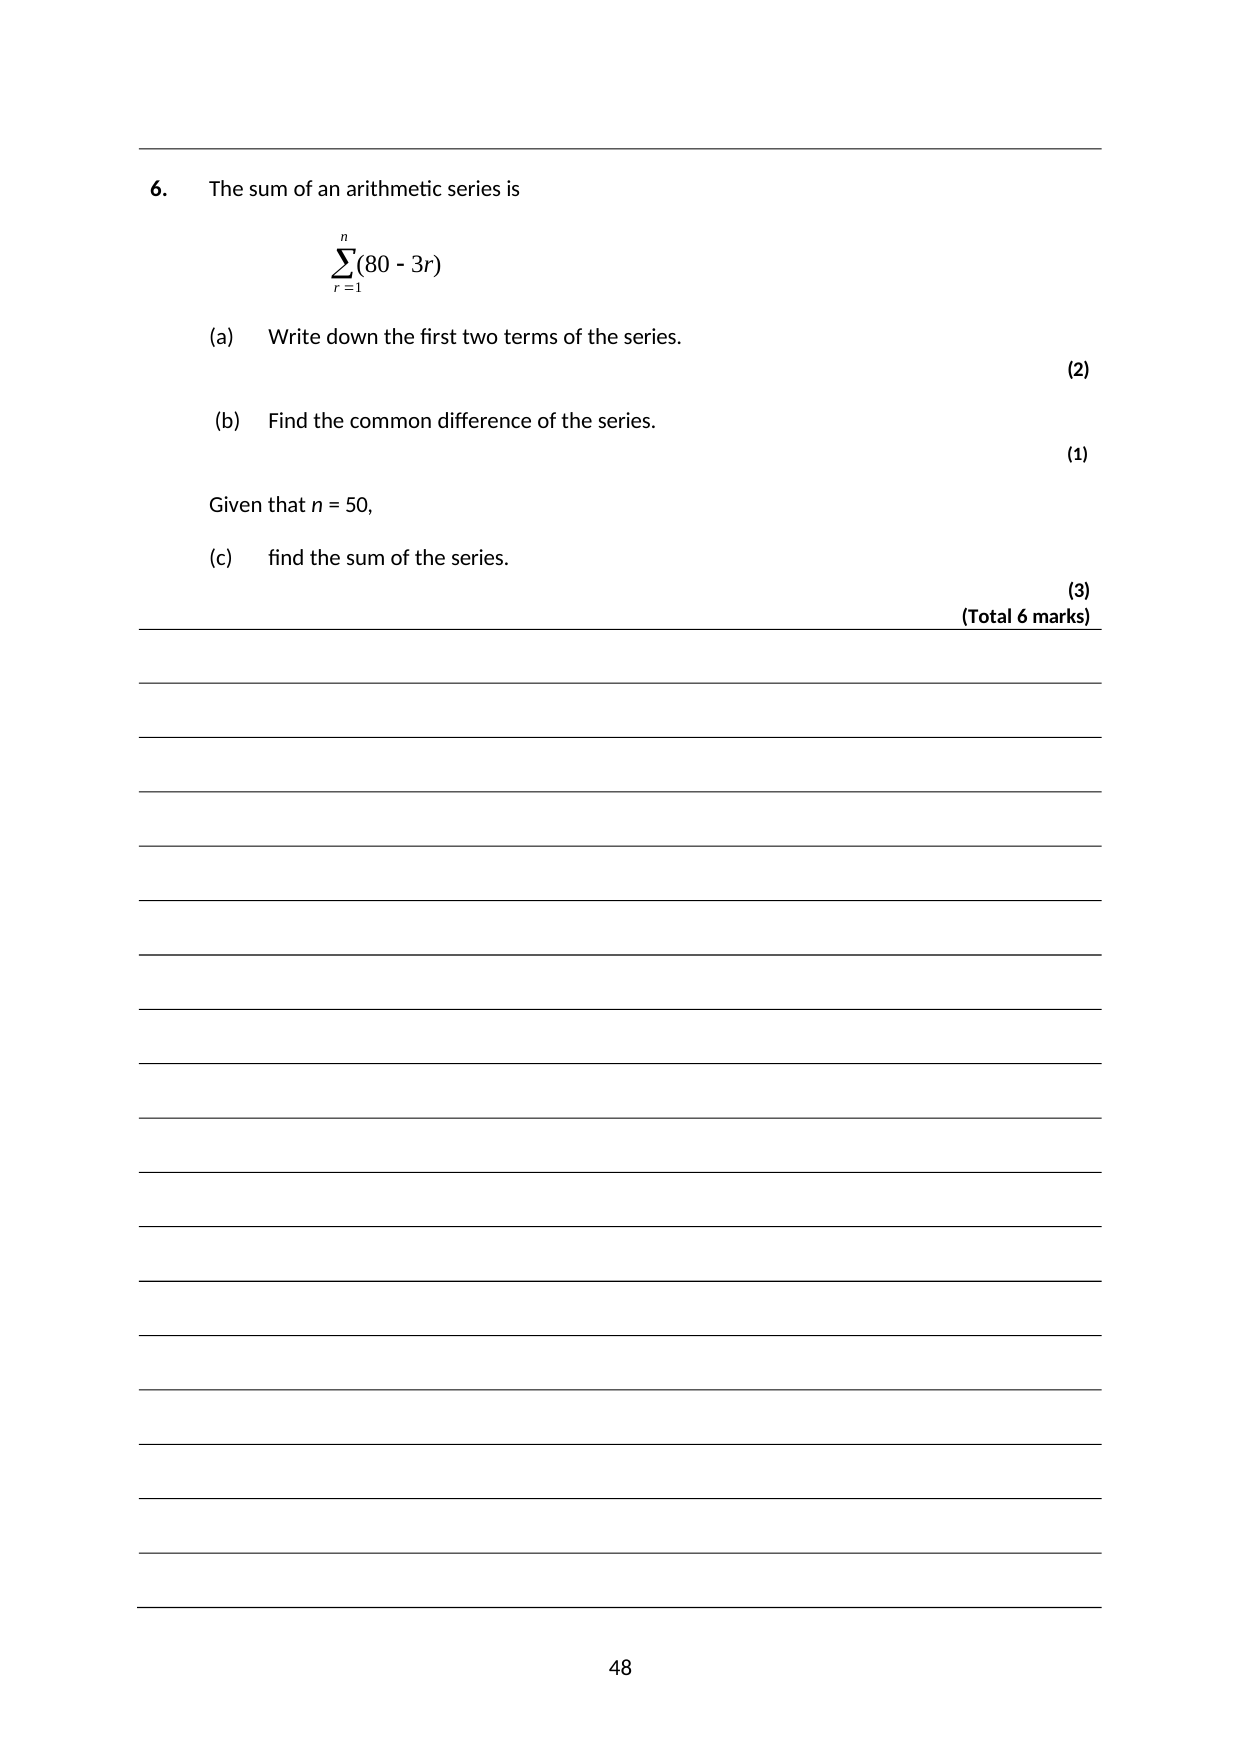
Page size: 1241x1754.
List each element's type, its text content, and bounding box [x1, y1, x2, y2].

text (3) [868, 577, 1091, 603]
text (Total 6 marks) [868, 603, 1091, 628]
text (2) [1065, 356, 1092, 381]
list The sum of an arithmetic series is [150, 174, 1161, 202]
text Given that n = 50, [209, 491, 1161, 518]
list Write down the first two terms of the series. [209, 322, 687, 350]
list Find the common difference of the series. [214, 406, 662, 434]
subtitle (80  3r) [331, 226, 1161, 280]
text r 1 [334, 280, 1161, 295]
list find the sum of the series. [209, 543, 515, 571]
